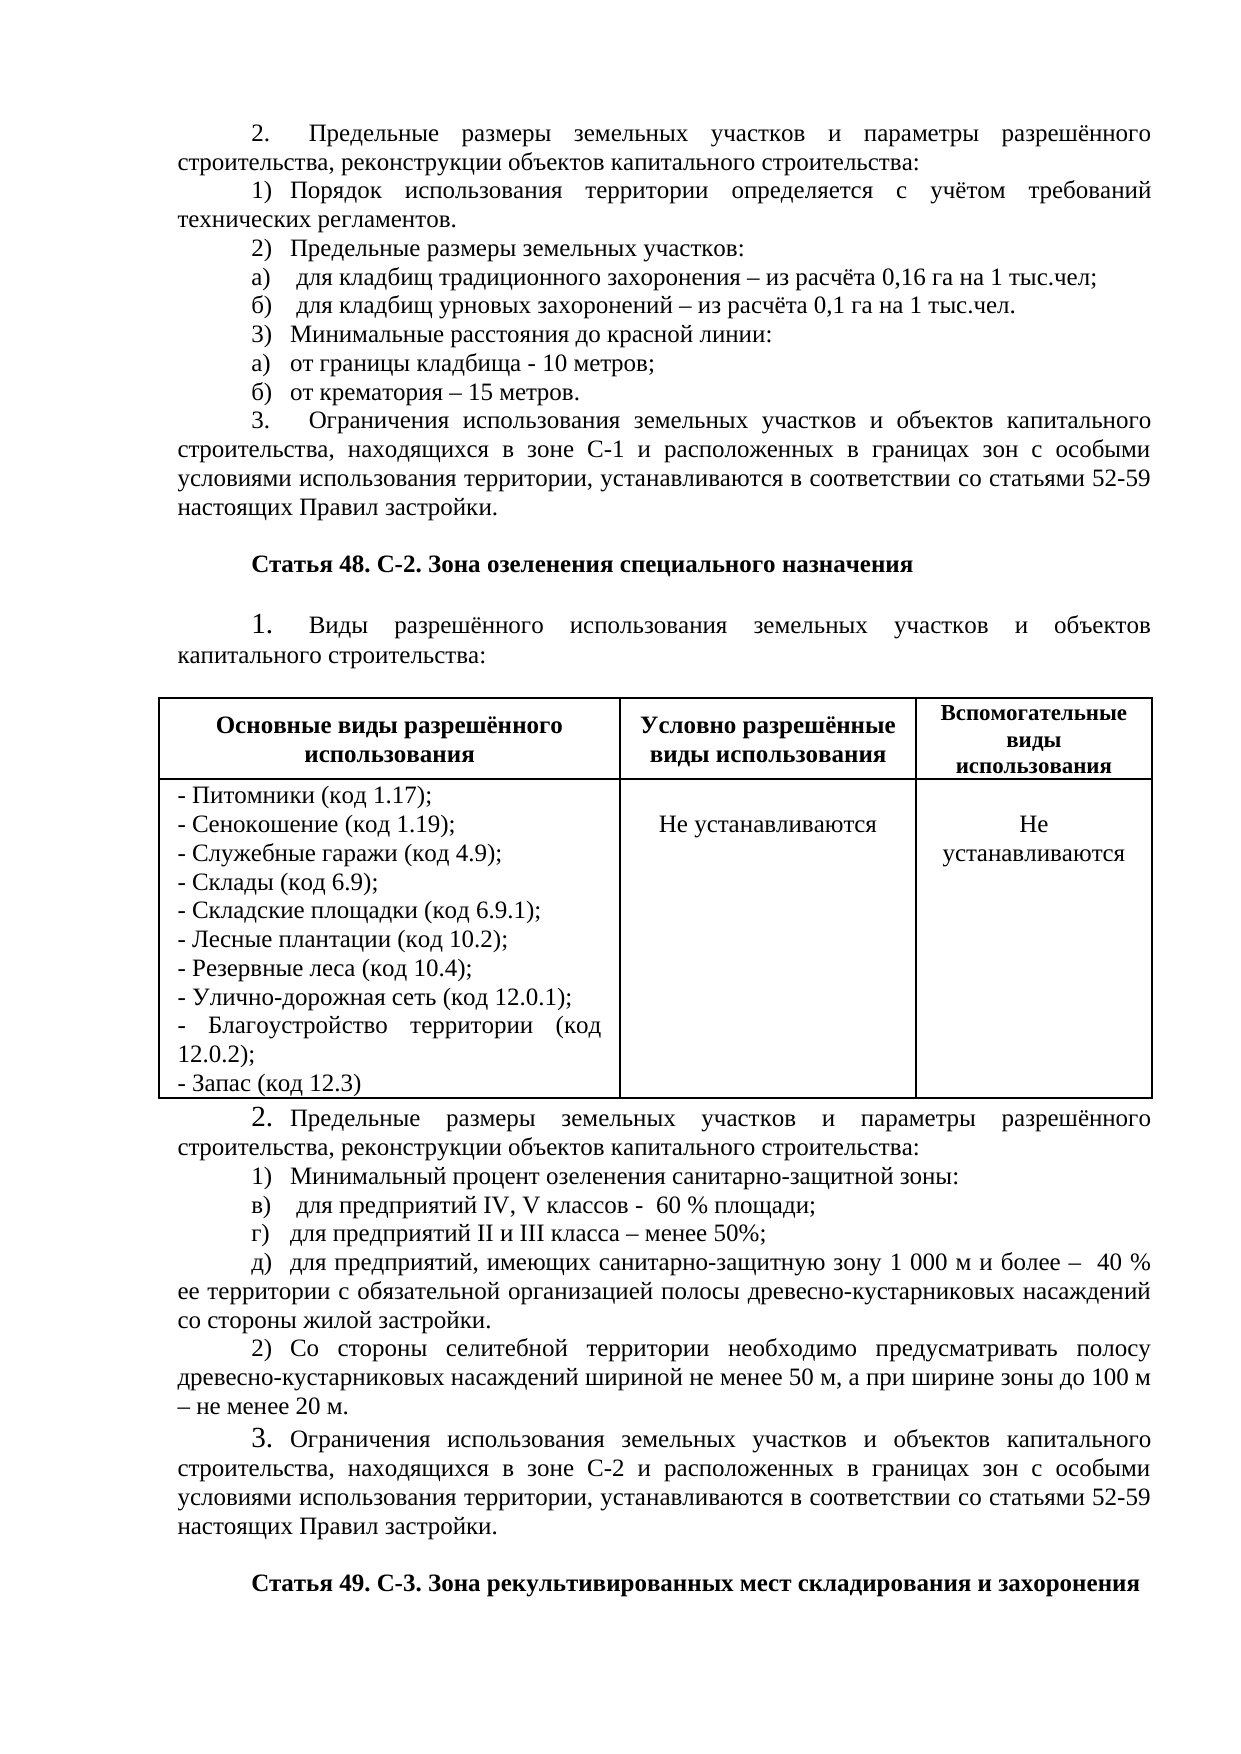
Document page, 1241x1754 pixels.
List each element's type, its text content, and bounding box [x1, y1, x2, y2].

list Виды разрешённого использования земельных участков и объектов капитального строительства: [177, 606, 1152, 668]
table_cell - Питомники (код 1.17); - Сенокошение (код 1.19); - Служебные гаражи (код 4.9); - Склады (код 6.9); - Складские площадки (код 6.9.1); - Лесные плантации (код 10.2); - Резервные леса (код 10.4); - Улично-дорожная сеть (код 12.0.1); - Благоустройство территории (код 12.0.2); - Запас (код 12.3) [160, 780, 619, 1097]
list для кладбищ традиционного захоронения – из расчёта на 1 тыс.чел; [177, 262, 1152, 291]
list Ограничения использования земельных участков и объектов капитального строительства, находящихся в зоне С-1 и расположенных в границах зон с особыми условиями использования территории, устанавливаются в соответствии со статьями 52-59 настоящих Правил застройки. [177, 406, 1152, 521]
table_header Условно разрешённые виды использования [621, 699, 915, 778]
list Предельные размеры земельных участков: [177, 233, 1152, 262]
list для предприятий II и III класса – менее 50%; [177, 1218, 1152, 1247]
list для кладбищ урновых захоронений – из расчёта на 1 тыс.чел. [177, 291, 1152, 319]
table_header Основные виды разрешённого использования [160, 699, 619, 778]
table_header Вспомогательные виды использования [917, 699, 1151, 778]
list Со стороны селитебной территории необходимо предусматривать полосу древесно-кустарниковых насаждений шириной не менее , а при ширине зоны до – не менее . [177, 1333, 1152, 1420]
table_cell Не устанавливаются [621, 780, 915, 1097]
list Порядок использования территории определяется с учётом требований технических регламентов. [177, 176, 1152, 233]
list для предприятий IV, V классов - 60 % площади; [177, 1190, 1152, 1218]
list Предельные размеры земельных участков и параметры разрешённого строительства, реконструкции объектов капитального строительства: [177, 1099, 1152, 1161]
list Ограничения использования земельных участков и объектов капитального строительства, находящихся в зоне С-2 и расположенных в границах зон с особыми условиями использования территории, устанавливаются в соответствии со статьями 52-59 настоящих Правил застройки. [177, 1420, 1152, 1539]
list Предельные размеры земельных участков и параметры разрешённого строительства, реконструкции объектов капитального строительства: [177, 118, 1152, 176]
list Минимальный процент озеленения санитарно-защитной зоны: [177, 1161, 1152, 1190]
list для предприятий, имеющих санитарно-защитную зону и более – 40 % ее территории с обязательной организацией полосы древесно-кустарниковых насаждений со стороны жилой застройки. [177, 1247, 1152, 1333]
list от границы кладбища - ; [177, 348, 1152, 377]
list от крематория – . [177, 377, 1152, 406]
subtitle Статья 48. С-2. Зона озеленения специального назначения [177, 549, 1152, 578]
list Минимальные расстояния до красной линии: [177, 319, 1152, 348]
subtitle Статья 49. С-3. Зона рекультивированных мест складирования и захоронения [177, 1568, 1152, 1597]
table_cell Не устанавливаются [917, 780, 1151, 1097]
